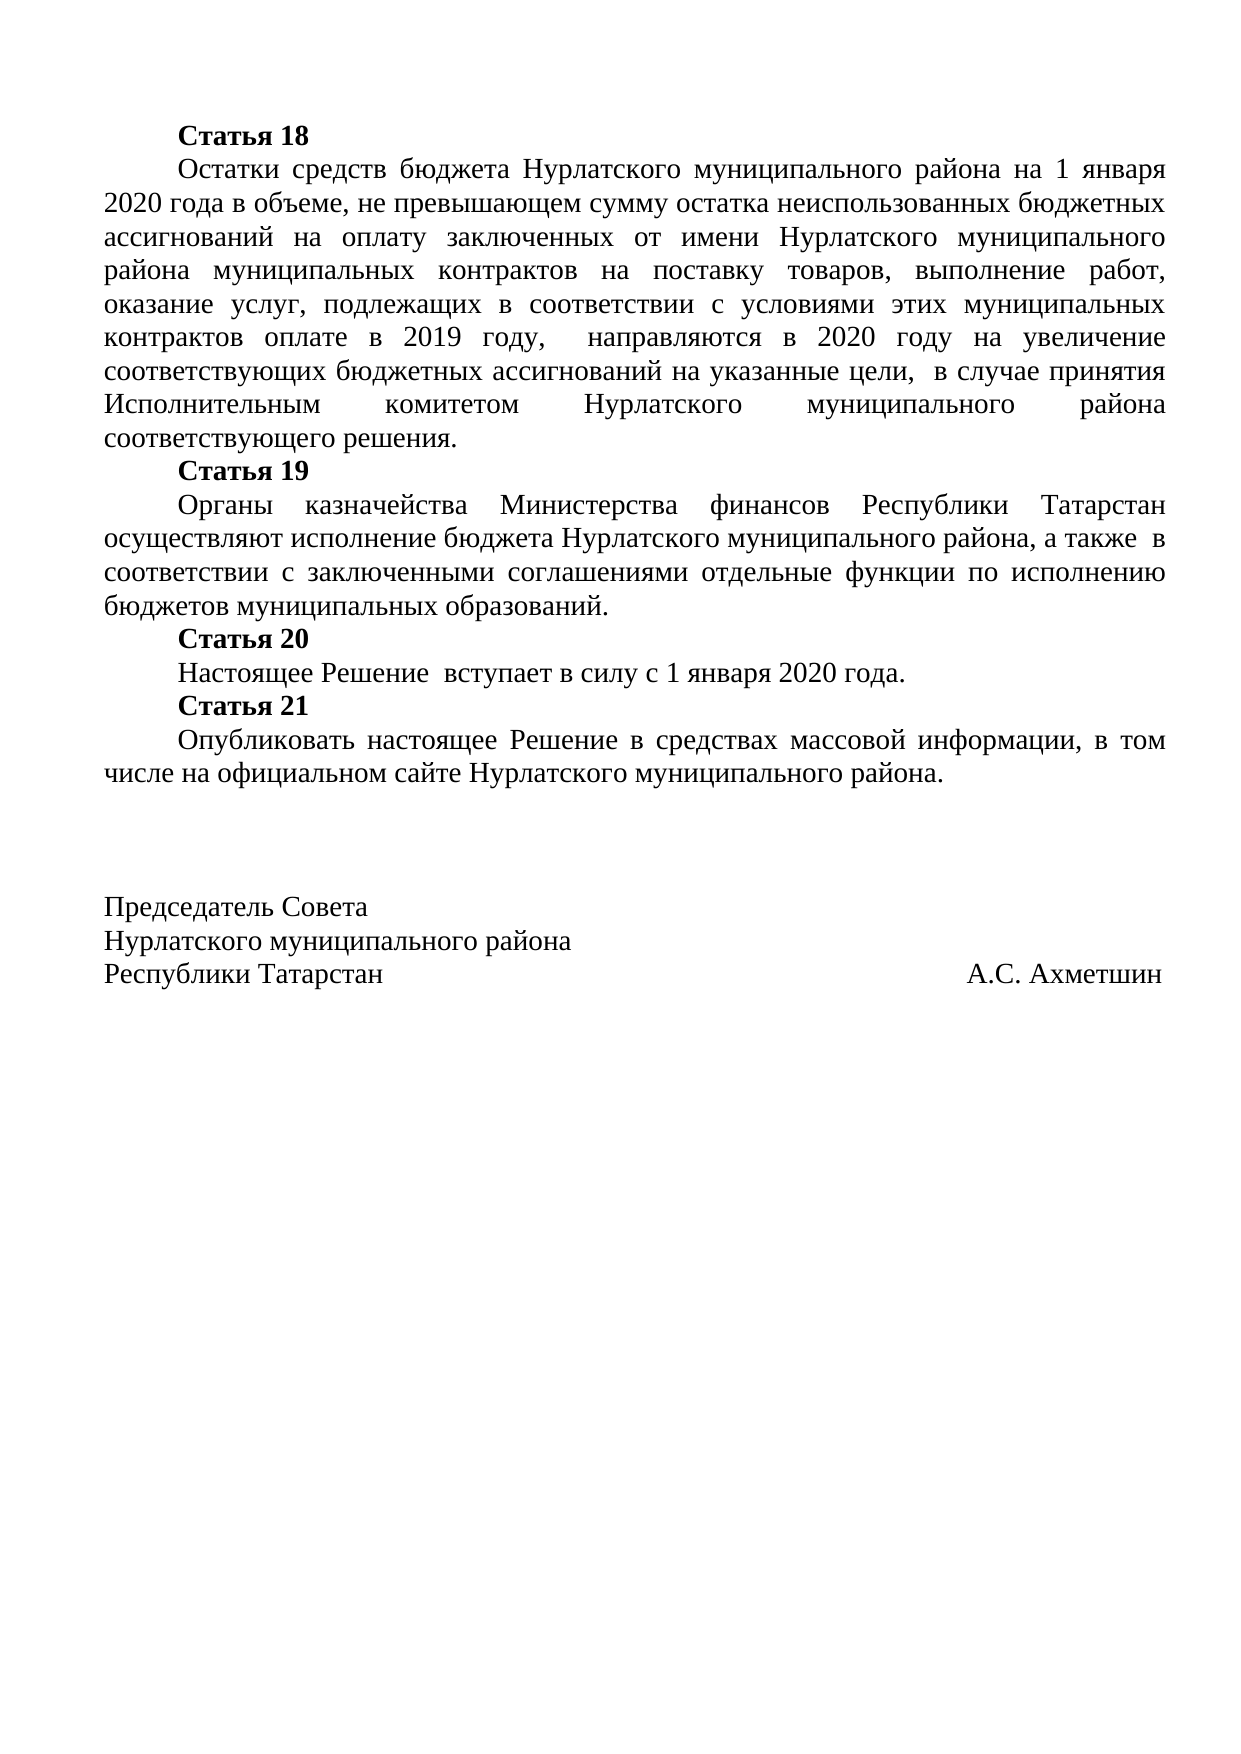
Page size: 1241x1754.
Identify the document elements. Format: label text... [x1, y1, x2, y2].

text Республики Татарстан А.С. Ахметшин [103, 957, 1167, 990]
text Настоящее Решение вступает в силу с 1 января 2020 года. [103, 655, 1167, 688]
list Опубликовать настоящее Решение в средствах массовой информации, в том числе на официальном сайте Нурлатского муниципального района. [103, 722, 1167, 789]
text Председатель Совета [103, 889, 1167, 923]
text Остатки средств бюджета Нурлатского муниципального района на 1 января 2020 года в объеме, не превышающем сумму остатка неиспользованных бюджетных ассигнований на оплату заключенных от имени Нурлатского муниципального района муниципальных контрактов на поставку товаров, выполнение работ, оказание услуг, подлежащих в соответствии с условиями этих муниципальных контрактов оплате в 2019 году, направляются в 2020 году на увеличение соответствующих бюджетных ассигнований на указанные цели, в случае принятия Исполнительным комитетом Нурлатского муниципального района соответствующего решения. [103, 152, 1167, 453]
text Органы казначейства Министерства финансов Республики Татарстан осуществляют исполнение бюджета Нурлатского муниципального района, а также в соответствии с заключенными соглашениями отдельные функции по исполнению бюджетов муниципальных образований. [103, 487, 1167, 621]
text Статья 18 [103, 118, 1167, 152]
text Статья 20 [103, 621, 1167, 655]
text Статья 21 [103, 688, 1167, 722]
text Статья 19 [103, 453, 1167, 487]
text Нурлатского муниципального района [103, 923, 1167, 957]
